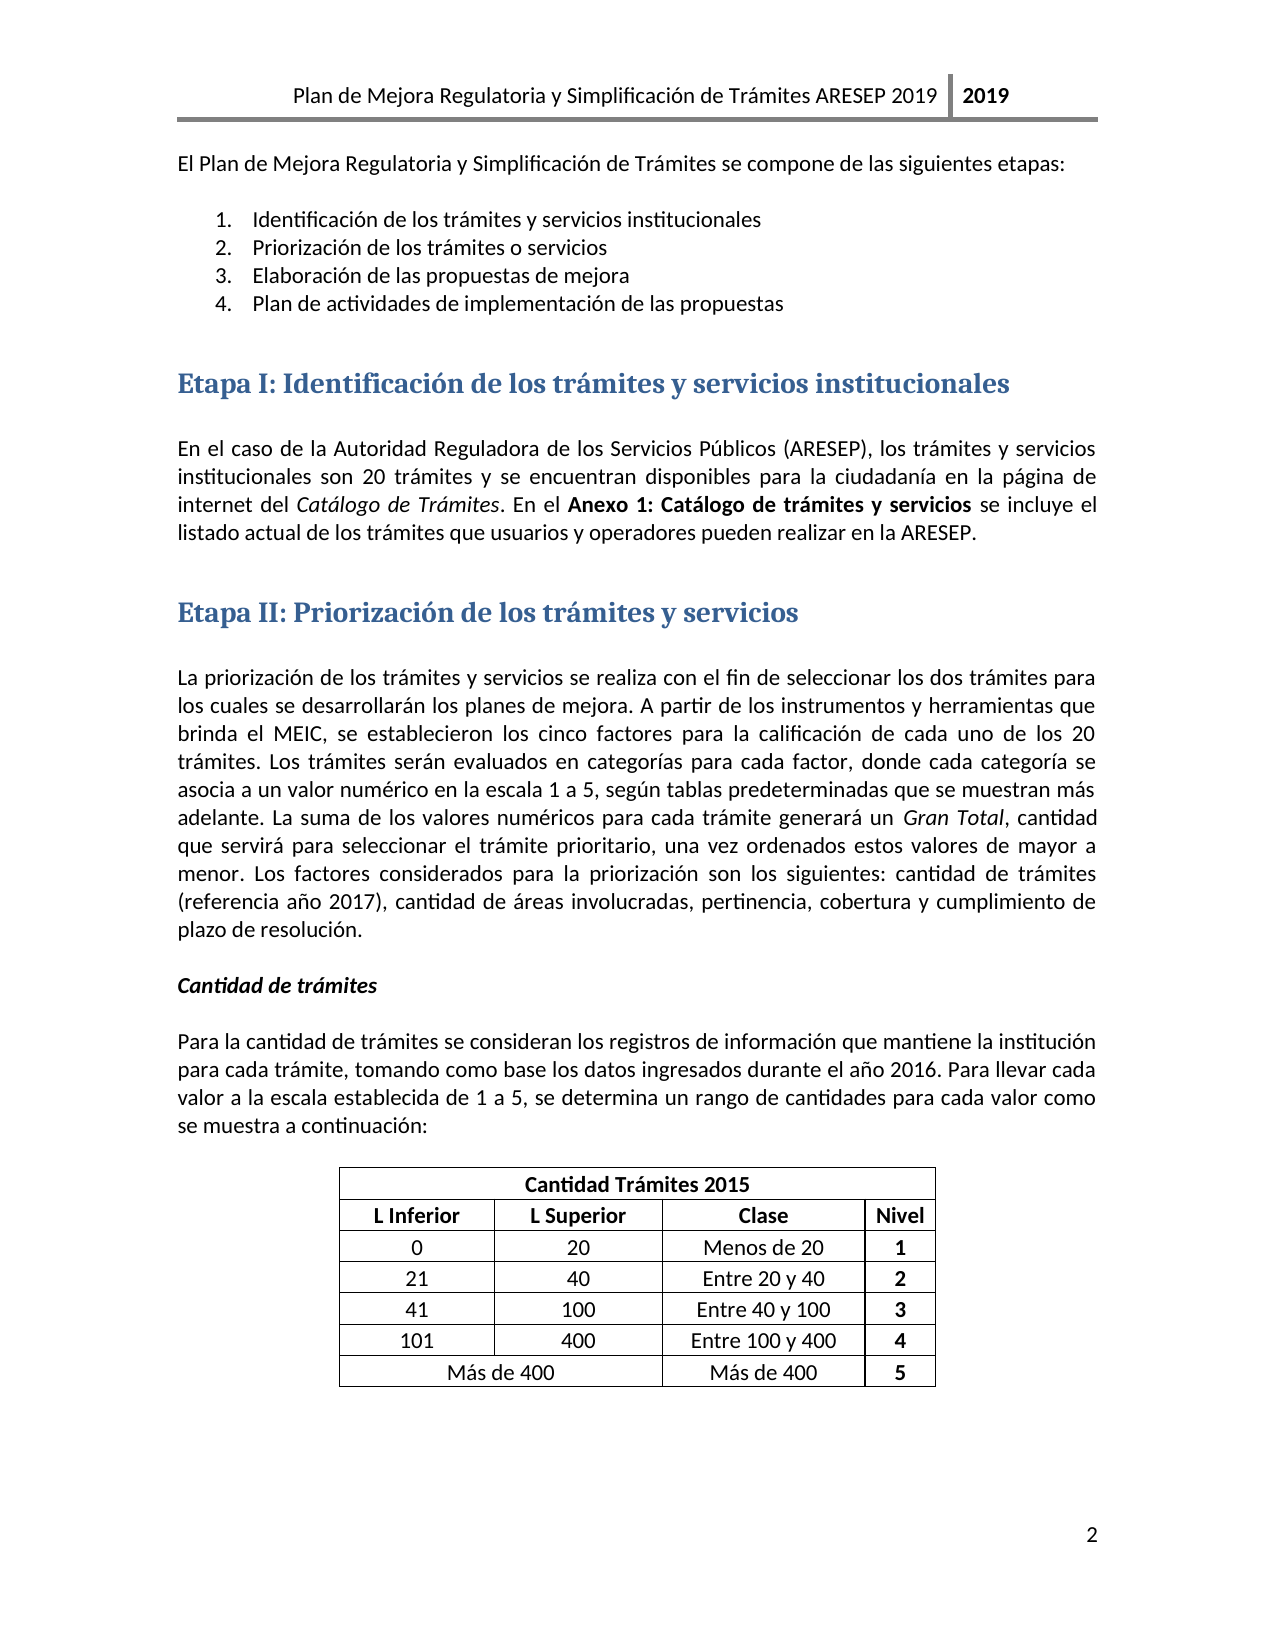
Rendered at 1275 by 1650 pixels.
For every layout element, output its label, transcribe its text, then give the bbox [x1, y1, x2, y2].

list Elaboración de las propuestas de mejora [215, 262, 1098, 289]
table_cell Más de 400 [340, 1356, 662, 1386]
table_cell 0 [340, 1231, 494, 1261]
table_cell Entre 20 y 40 [663, 1262, 864, 1292]
table_cell Nivel [866, 1200, 935, 1230]
table_cell 20 [495, 1231, 662, 1261]
table_cell 100 [495, 1293, 662, 1323]
table_cell Clase [663, 1200, 864, 1230]
list Identificación de los trámites y servicios institucionales [215, 206, 1098, 233]
table_cell 400 [495, 1325, 662, 1355]
table_cell 21 [340, 1262, 494, 1292]
table_cell Menos de 20 [663, 1231, 864, 1261]
table_cell 101 [340, 1325, 494, 1355]
table_cell Entre 100 y 400 [663, 1325, 864, 1355]
table_cell 1 [866, 1231, 935, 1261]
table_cell Más de 400 [663, 1356, 864, 1386]
text El Plan de Mejora Regulatoria y Simplificación de Trámites se compone de las siguientes etapas: [177, 149, 1098, 177]
table_cell 41 [340, 1293, 494, 1323]
list Plan de actividades de implementación de las propuestas [215, 289, 1098, 318]
table_cell L Superior [495, 1200, 662, 1230]
table_cell 5 [866, 1356, 935, 1386]
subtitle Etapa II: Priorización de los trámites y servicios [177, 596, 1098, 630]
text Para la cantidad de trámites se consideran los registros de información que mantiene la institución para cada trámite, tomando como base los datos ingresados durante el año 2016. Para llevar cada valor a la escala establecida de 1 a 5, se determina un rango de cantidades para cada valor como se muestra a continuación: [177, 1027, 1098, 1139]
table_cell L Inferior [340, 1200, 494, 1230]
text En el caso de la Autoridad Reguladora de los Servicios Públicos (ARESEP), los trámites y servicios institucionales son 20 trámites y se encuentran disponibles para la ciudadanía en la página de internet del Catálogo de Trámites. En el Anexo 1: Catálogo de trámites y servicios se incluye el listado actual de los trámites que usuarios y operadores pueden realizar en la ARESEP. [177, 434, 1098, 546]
table_cell Entre 40 y 100 [663, 1293, 864, 1323]
list Priorización de los trámites o servicios [215, 233, 1098, 262]
table_cell 3 [866, 1293, 935, 1323]
text Cantidad de trámites [177, 971, 1098, 999]
table_cell 40 [495, 1262, 662, 1292]
table_cell 2 [866, 1262, 935, 1292]
text La priorización de los trámites y servicios se realiza con el fin de seleccionar los dos trámites para los cuales se desarrollarán los planes de mejora. A partir de los instrumentos y herramientas que brinda el MEIC, se establecieron los cinco factores para la calificación de cada uno de los 20 trámites. Los trámites serán evaluados en categorías para cada factor, donde cada categoría se asocia a un valor numérico en la escala 1 a 5, según tablas predeterminadas que se muestran más adelante. La suma de los valores numéricos para cada trámite generará un Gran Total, cantidad que servirá para seleccionar el trámite prioritario, una vez ordenados estos valores de mayor a menor. Los factores considerados para la priorización son los siguientes: cantidad de trámites (referencia año 2017), cantidad de áreas involucradas, pertinencia, cobertura y cumplimiento de plazo de resolución. [177, 663, 1098, 943]
subtitle Etapa I: Identificación de los trámites y servicios institucionales [177, 368, 1098, 401]
table_header Cantidad Trámites 2015 [340, 1168, 935, 1198]
table_cell 4 [866, 1325, 935, 1355]
